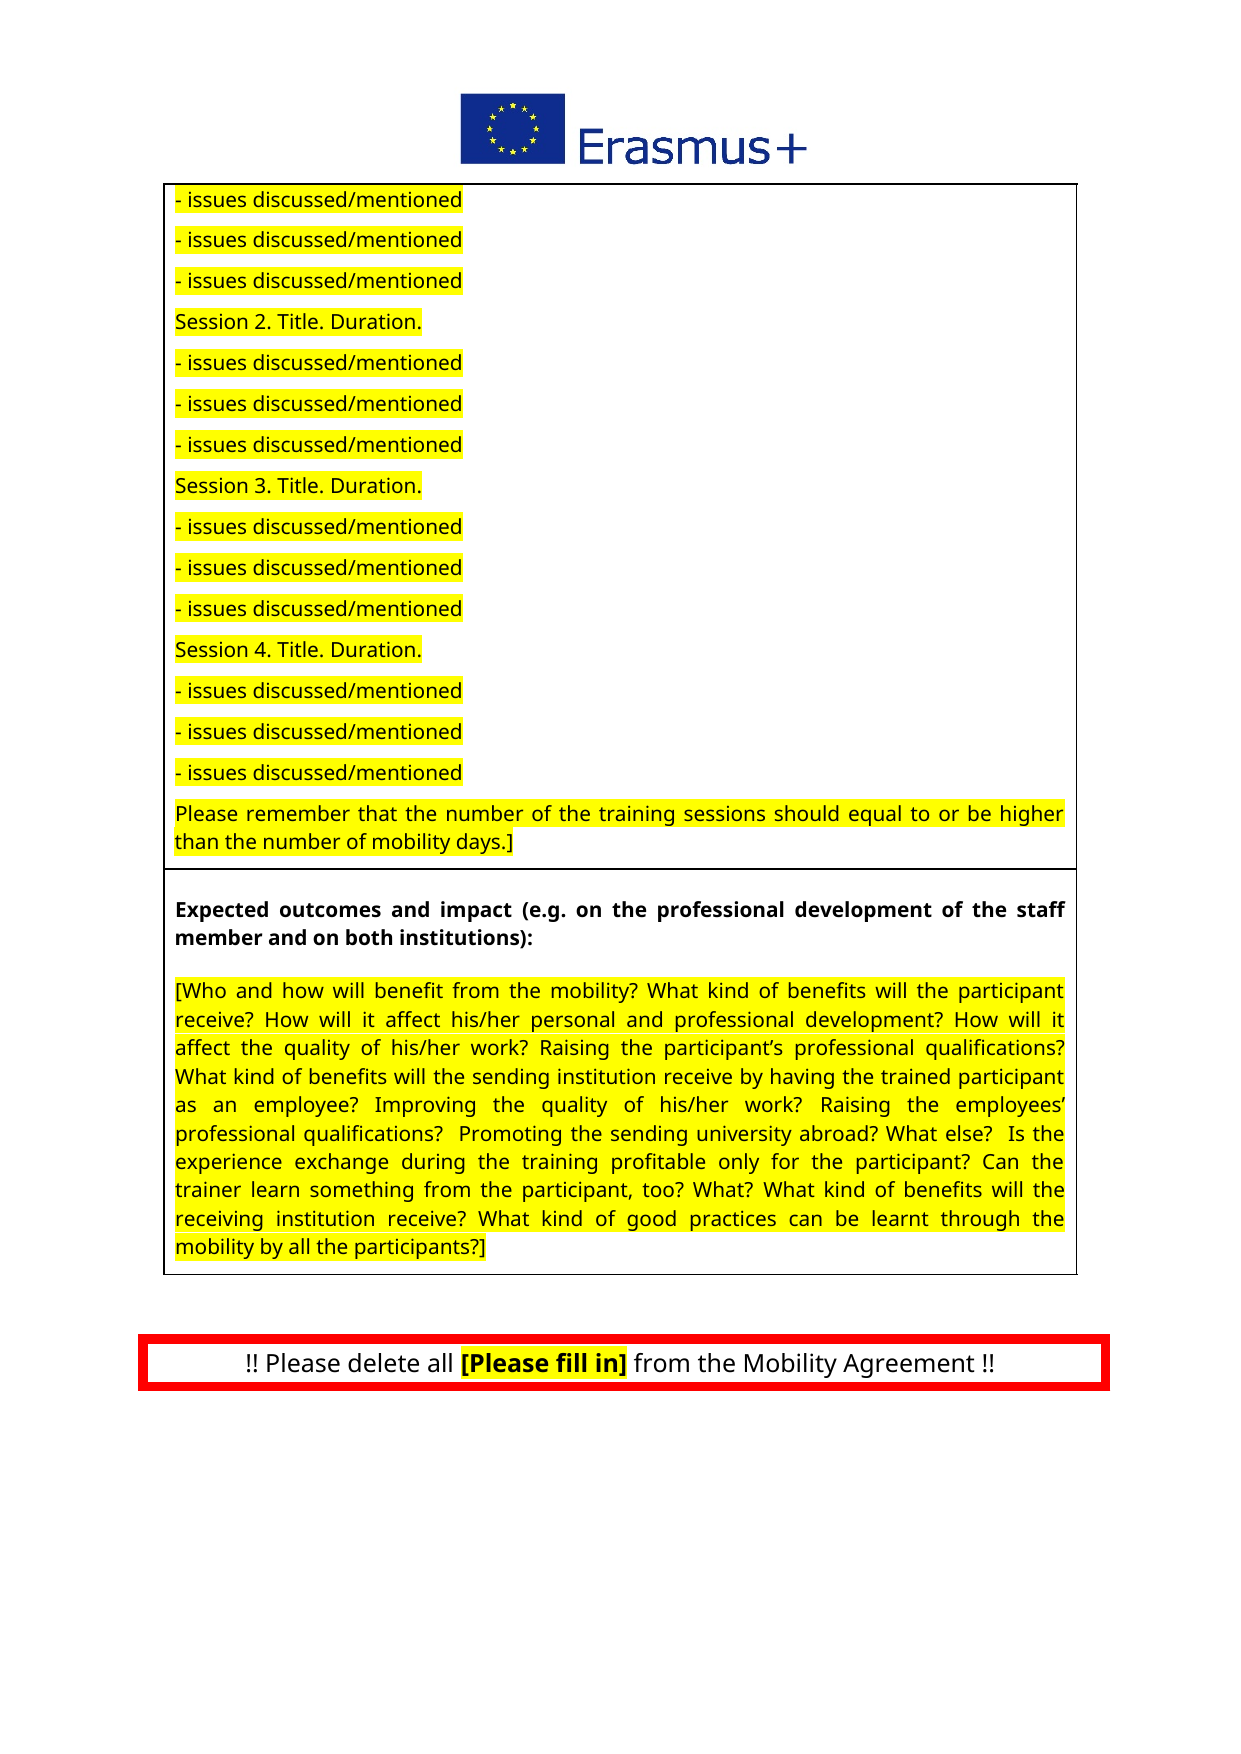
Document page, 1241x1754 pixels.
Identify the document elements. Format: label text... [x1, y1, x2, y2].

table_cell Expected outcomes and impact (e.g. on the professional development of the staff member and on both institutions): [Who and how will benefit from the mobility? What kind of benefits will the participant receive? How will it affect his/her personal and professional development? How will it affect the quality of his/her work? Raising the participant’s professional qualifications? What kind of benefits will the sending institution receive by having the trained participant as an employee? Improving the quality of his/her work? Raising the employees’ professional qualifications? Promoting the sending university abroad? What else? Is the experience exchange during the training profitable only for the participant? Can the trainer learn something from the participant, too? What? What kind of benefits will the receiving institution receive? What kind of good practices can be learnt through the mobility by all the participants?] [165, 870, 1076, 1273]
picture [440, 73, 826, 183]
text !! Please delete all [Please fill in] from the Mobility Agreement !! [148, 1344, 1101, 1382]
